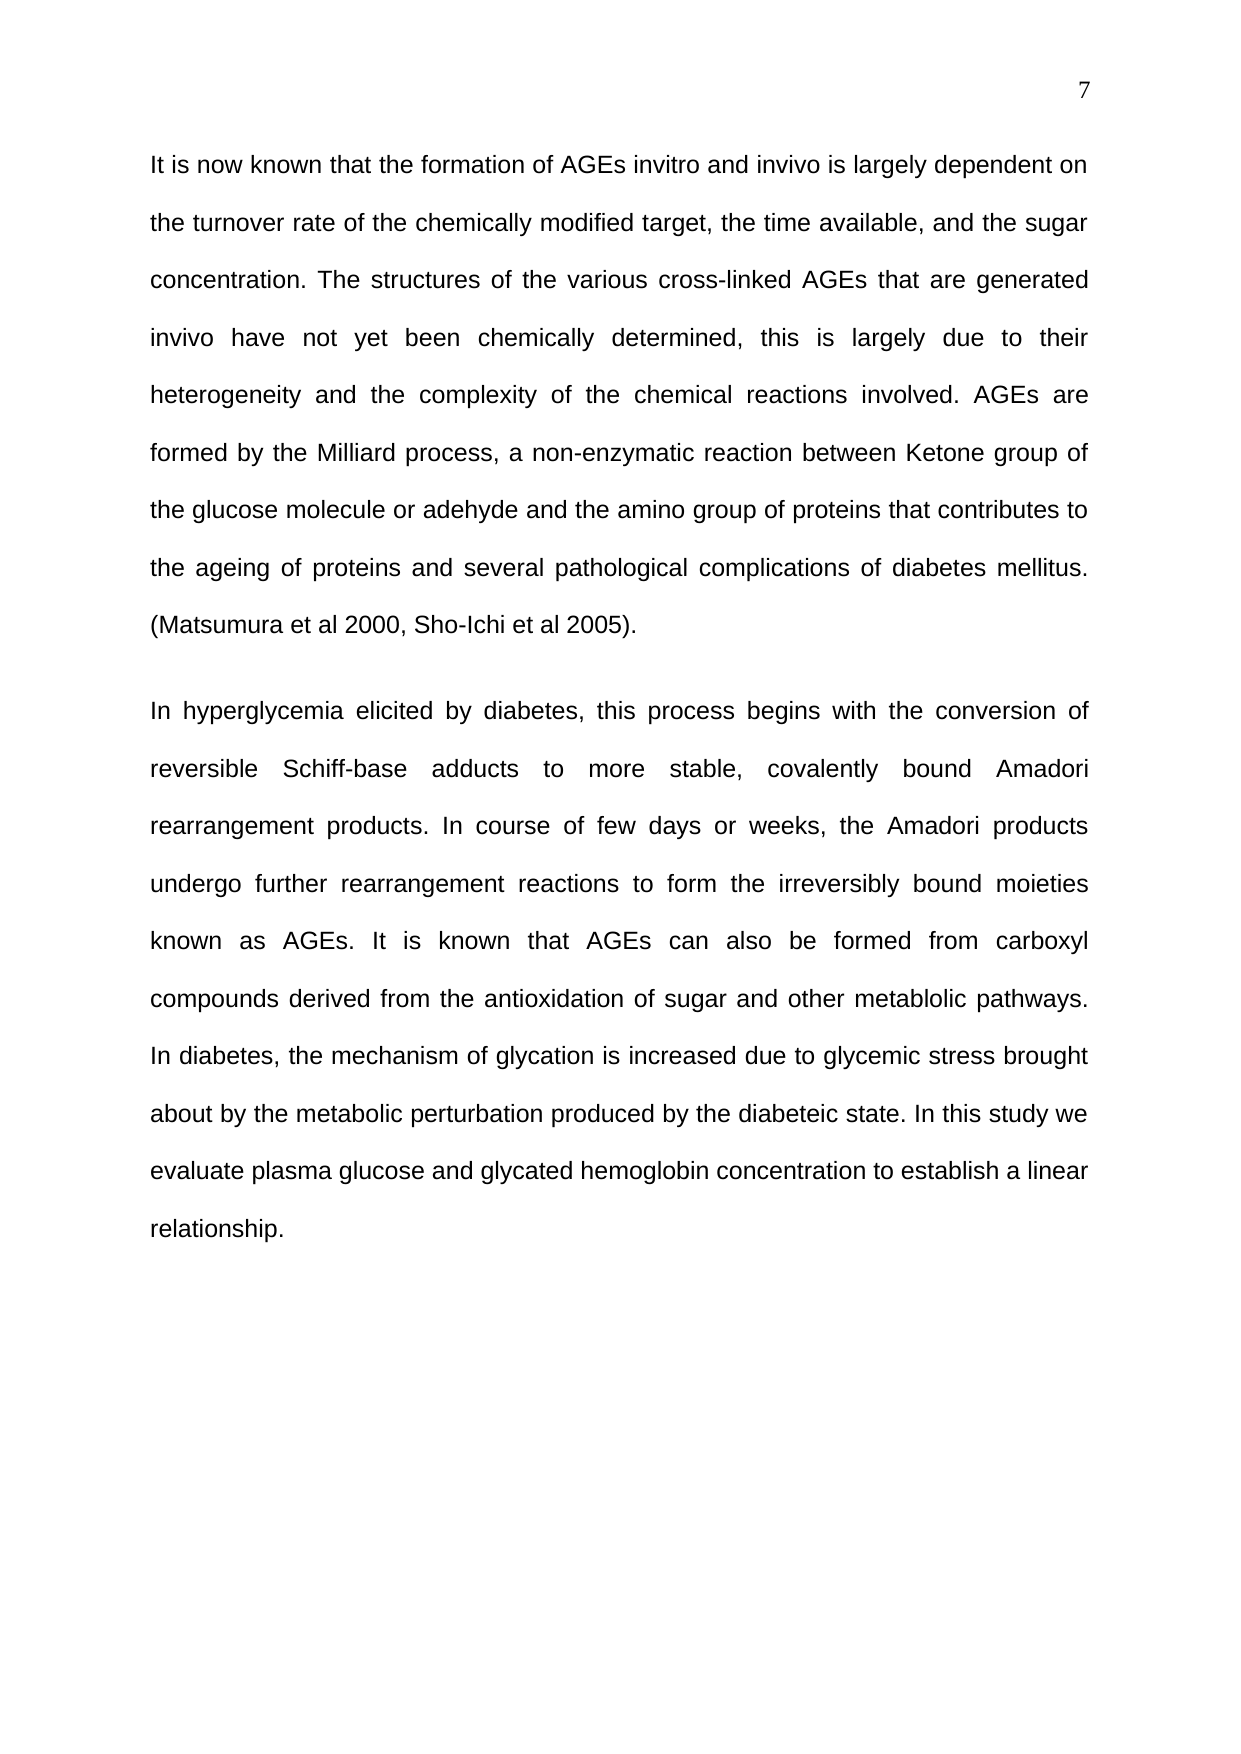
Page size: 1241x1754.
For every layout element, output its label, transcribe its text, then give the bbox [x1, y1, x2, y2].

text In hyperglycemia elicited by diabetes, this process begins with the conversion of reversible Schiff-base adducts to more stable, covalently bound Amadori rearrangement products. In course of few days or weeks, the Amadori products undergo further rearrangement reactions to form the irreversibly bound moieties known as AGEs. It is known that AGEs can also be formed from carboxyl compounds derived from the antioxidation of sugar and other metablolic pathways. In diabetes, the mechanism of glycation is increased due to glycemic stress brought about by the metabolic perturbation produced by the diabeteic state. In this study we evaluate plasma glucose and glycated hemoglobin concentration to establish a linear relationship. [150, 696, 1090, 1242]
text It is now known that the formation of AGEs invitro and invivo is largely dependent on the turnover rate of the chemically modified target, the time available, and the sugar concentration. The structures of the various cross-linked AGEs that are generated invivo have not yet been chemically determined, this is largely due to their heterogeneity and the complexity of the chemical reactions involved. AGEs are formed by the Milliard process, a non-enzymatic reaction between Ketone group of the glucose molecule or adehyde and the amino group of proteins that contributes to the ageing of proteins and several pathological complications of diabetes mellitus. (Matsumura et al 2000, Sho-Ichi et al 2005). [150, 150, 1090, 639]
